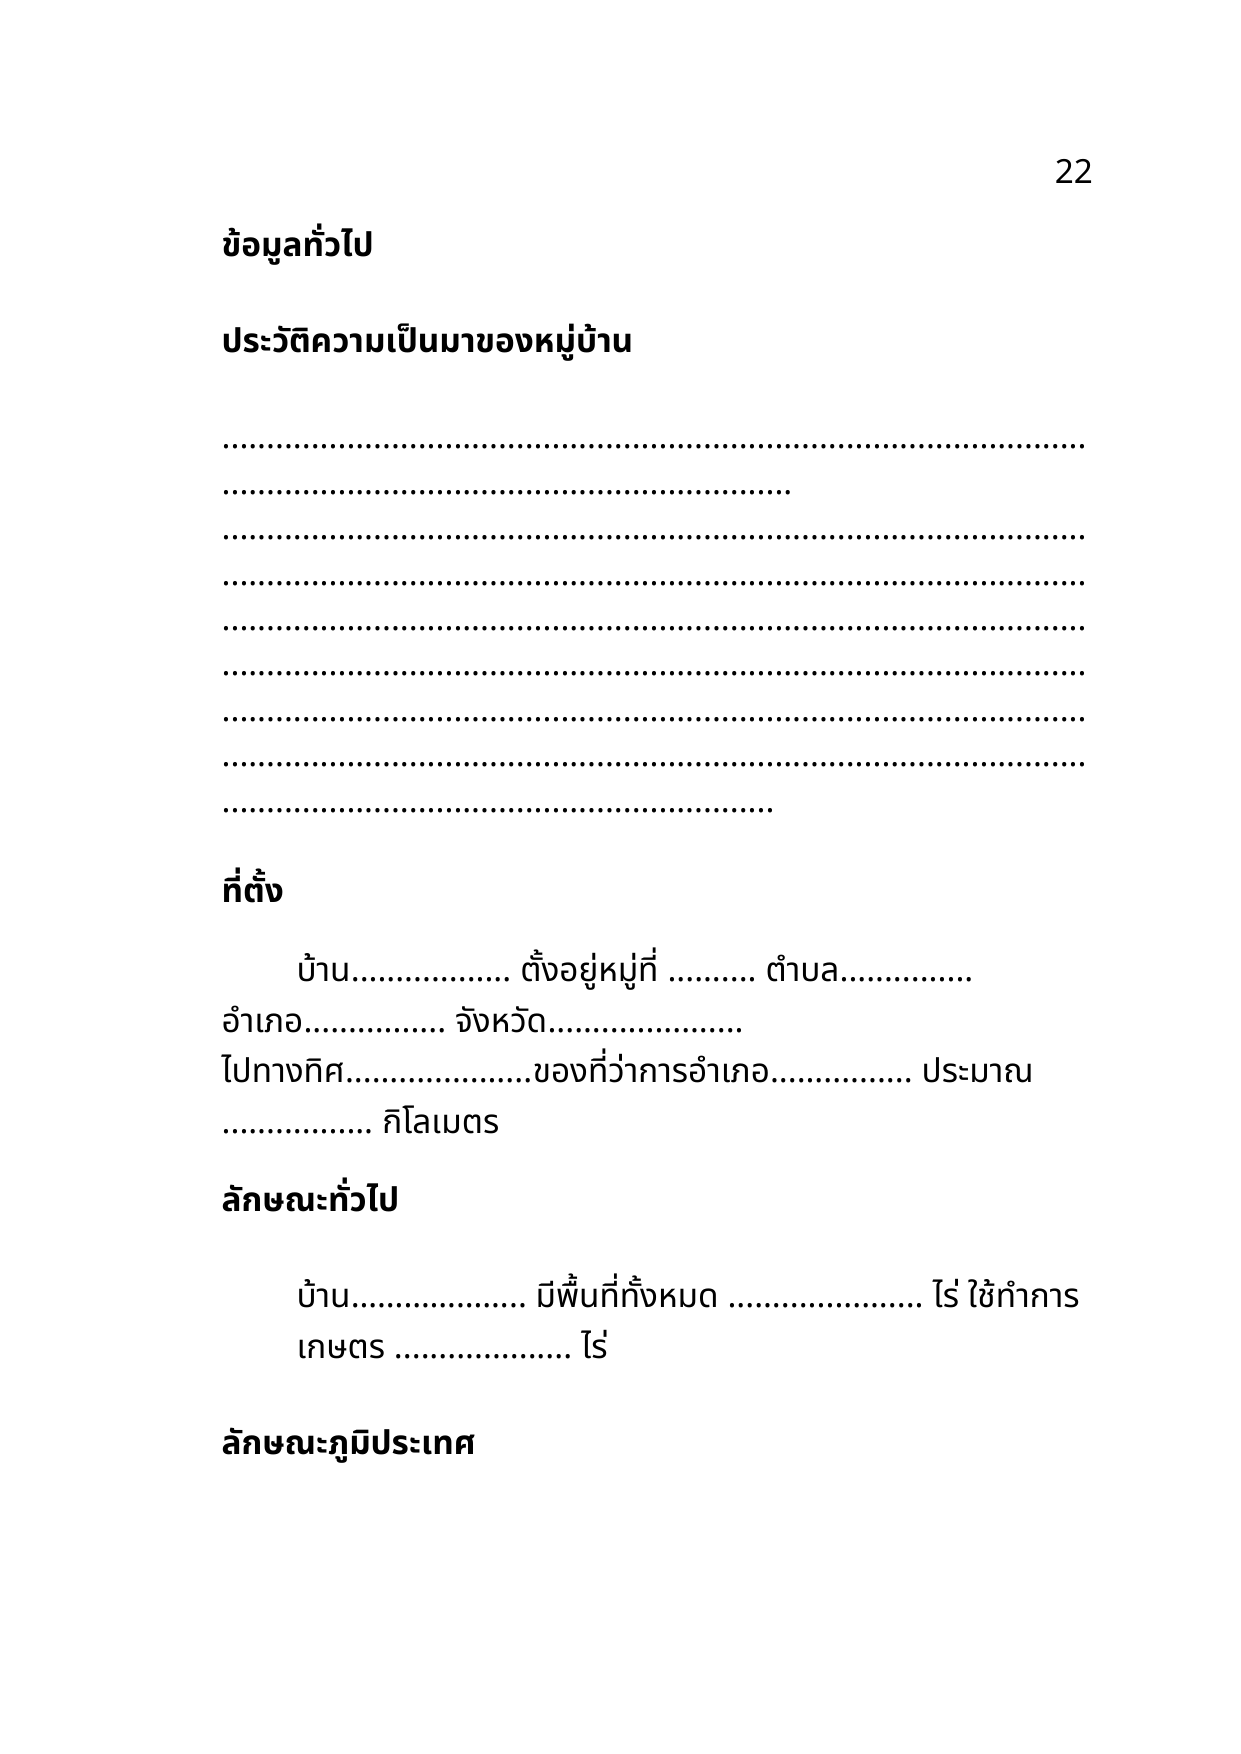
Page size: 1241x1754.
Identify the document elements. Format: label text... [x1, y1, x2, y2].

text ลักษณะภูมิประเทศ [221, 1373, 1092, 1469]
text ประวัติความเป็นมาของหมู่บ้าน [221, 317, 1092, 368]
text ................................................................................................................................................................. .................................................................................................................................................................................................................................................................................................................................................................................................................................................................................................................................................................................................................................................................... [221, 368, 1092, 822]
text ที่ตั้ง [221, 867, 1092, 946]
text บ้าน……………….. มีพื้นที่ทั้งหมด ...................... ไร่ ใช้ทำการเกษตร .................... ไร่ [296, 1227, 1092, 1373]
text ข้อมูลทั่วไป [221, 221, 1092, 272]
text ลักษณะทั่วไป [221, 1176, 1092, 1227]
text บ้าน.................. ตั้งอยู่หมู่ที่ .......... ตําบล............... อําเภอ................ จังหวัด...................... ไปทางทิศ.....................ของที่ว่าการอําเภอ................ ประมาณ ................. กิโลเมตร [221, 946, 1092, 1176]
